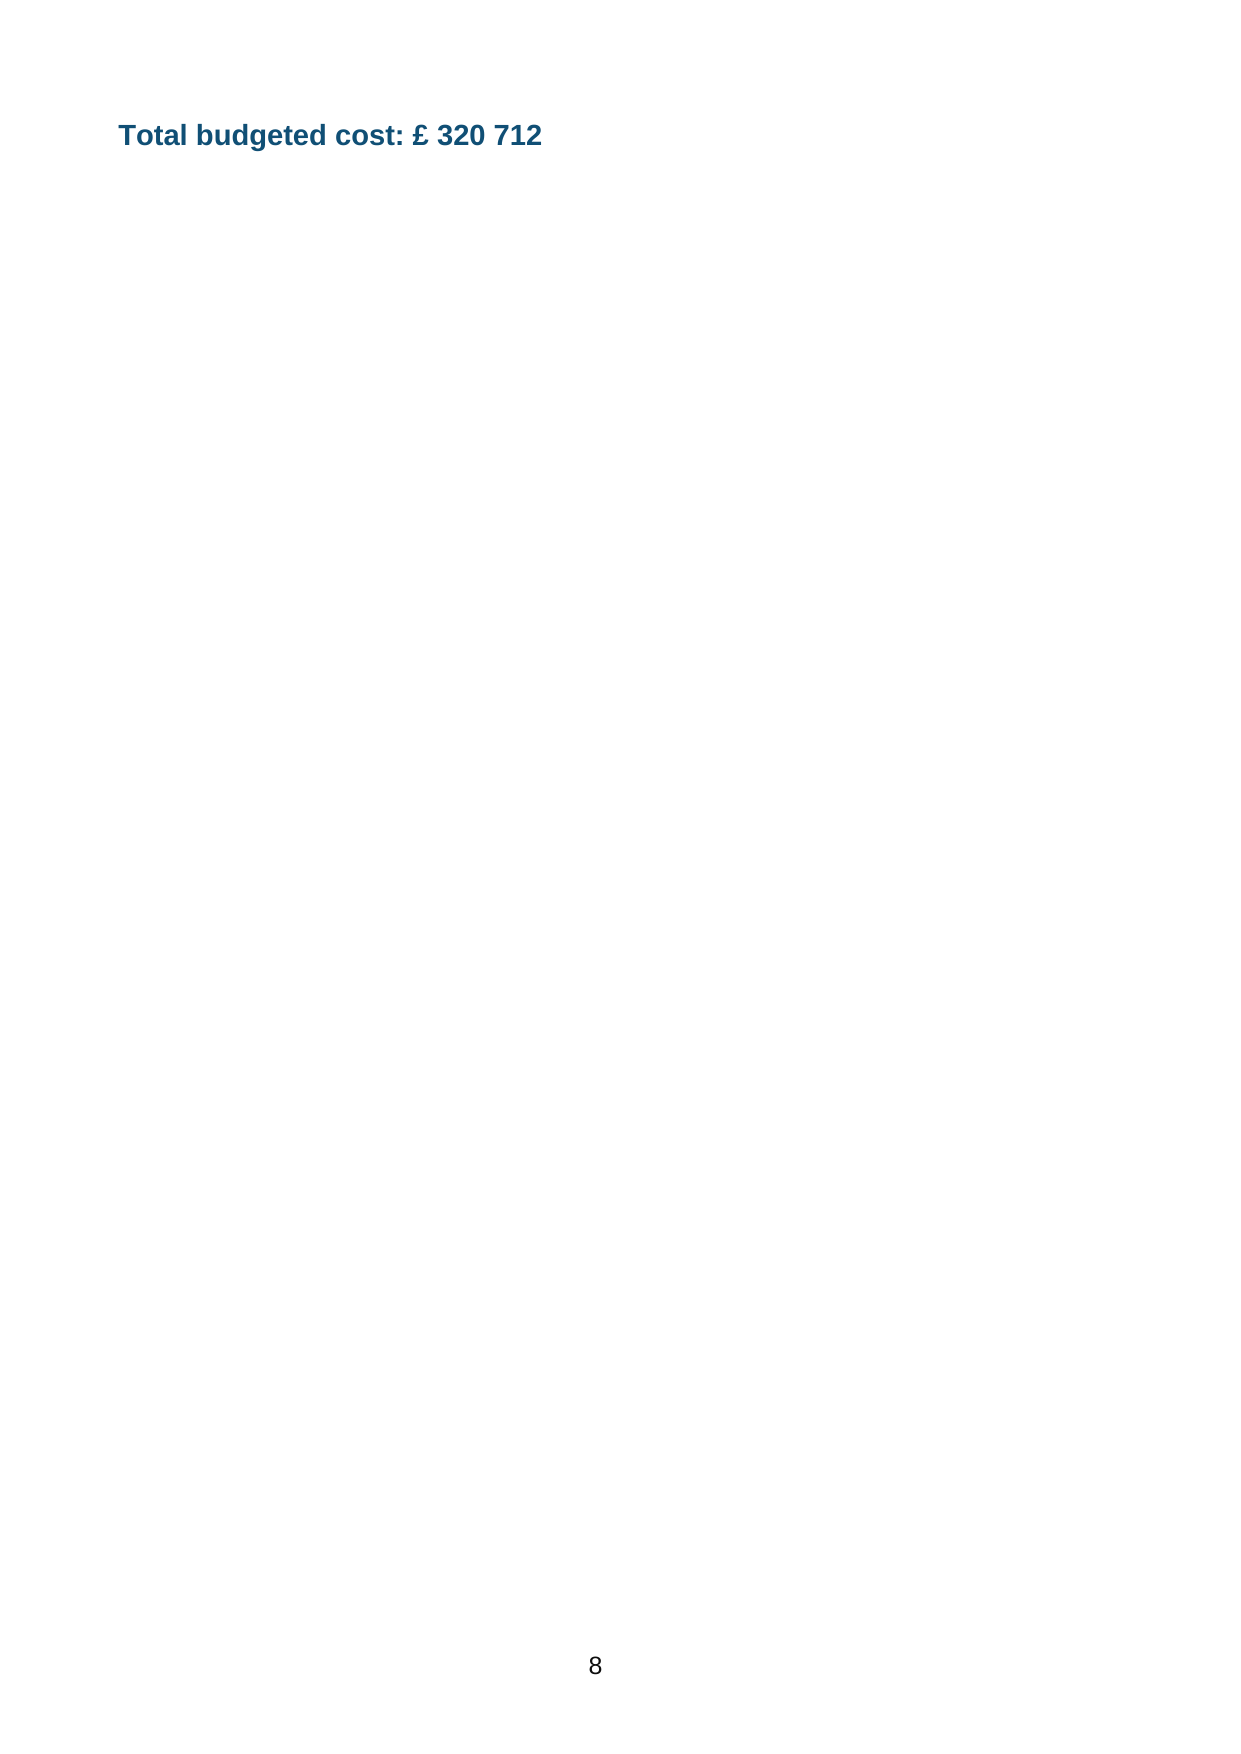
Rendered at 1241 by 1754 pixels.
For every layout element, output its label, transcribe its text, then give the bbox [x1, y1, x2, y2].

text Total budgeted cost: £ 320 712 [118, 118, 1107, 152]
